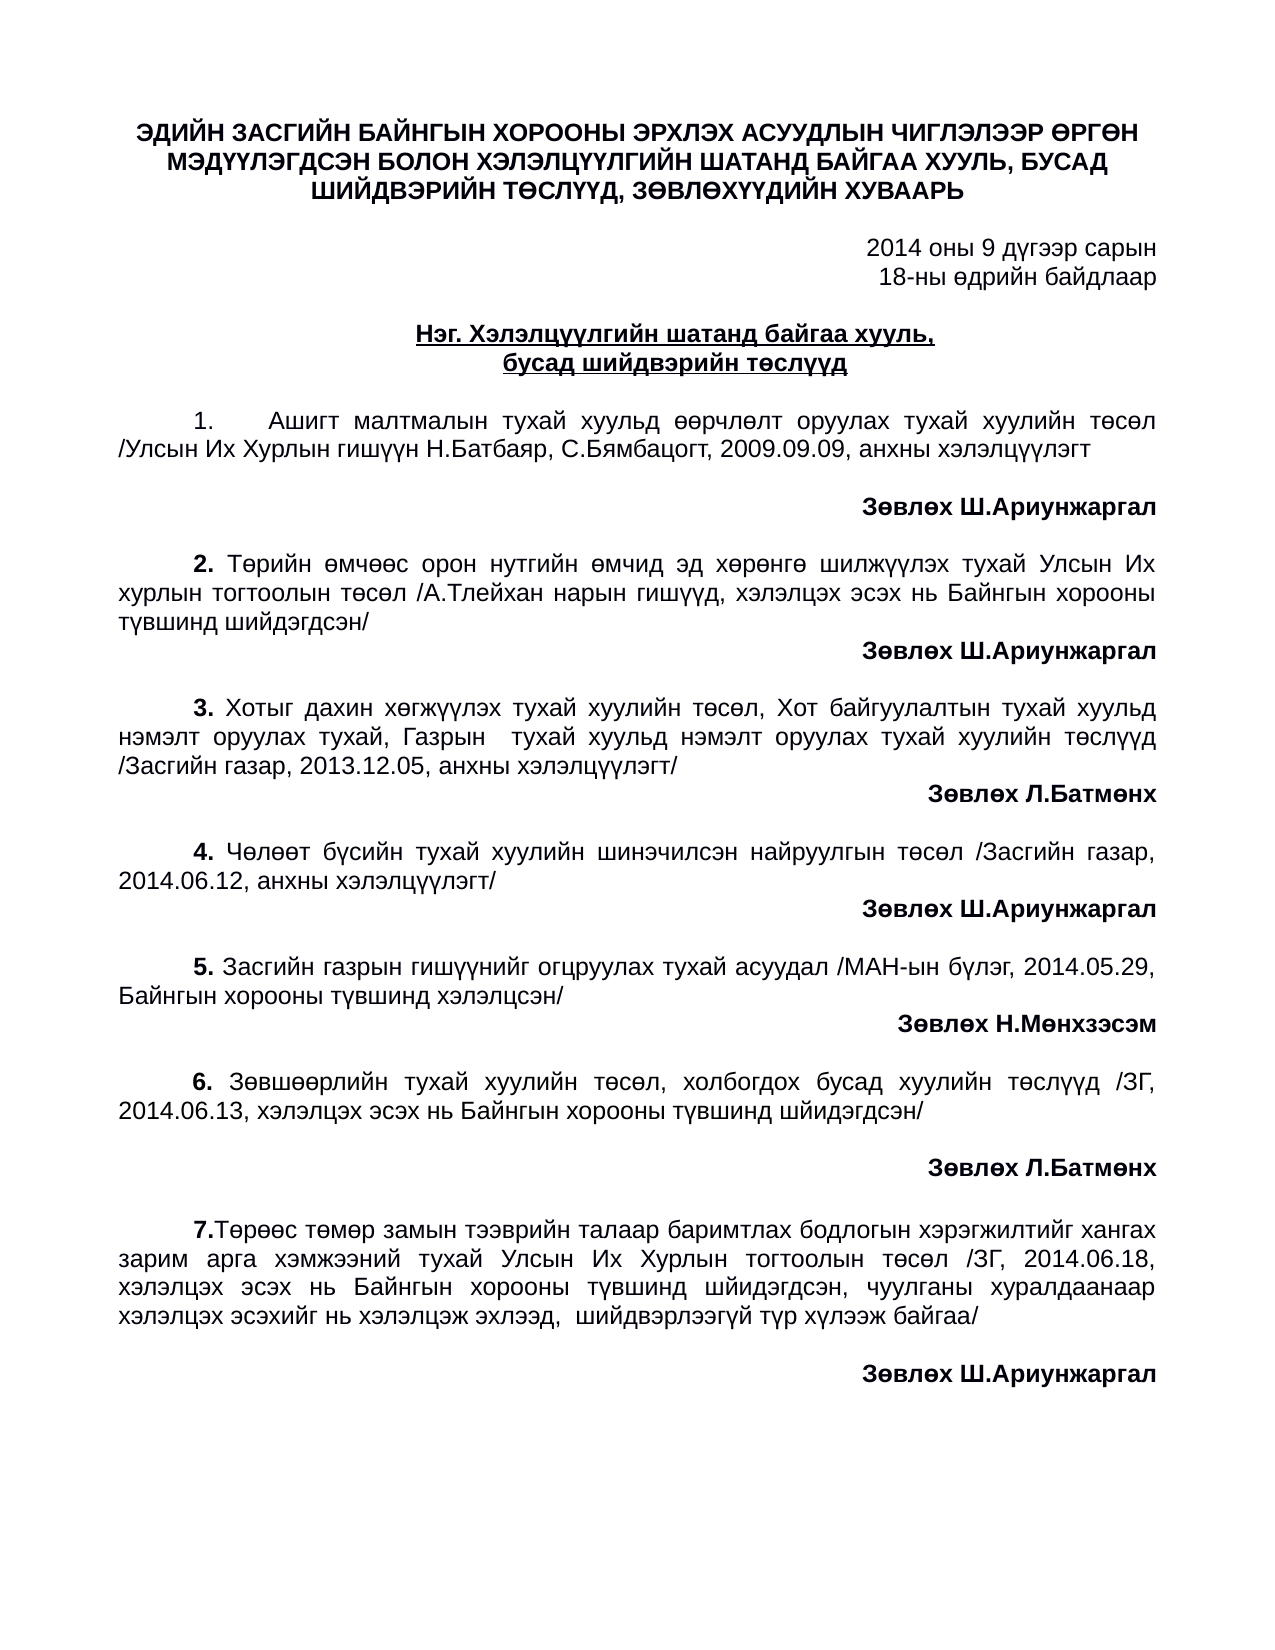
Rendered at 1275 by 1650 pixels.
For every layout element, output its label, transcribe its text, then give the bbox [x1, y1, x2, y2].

text 3. Хотыг дахин хөгжүүлэх тухай хуулийн төсөл, Хот байгуулалтын тухай хуульд нэмэлт оруулах тухай, Газрын тухай хуульд нэмэлт оруулах тухай хуулийн төслүүд /Засгийн газар, 2013.12.05, анхны хэлэлцүүлэгт/ [118, 693, 1157, 779]
text Зөвлөх Ш.Ариунжаргал [118, 894, 1157, 923]
text 5. Засгийн газрын гишүүнийг огцруулах тухай асуудал /МАН-ын бүлэг, 2014.05.29, Байнгын хорооны түвшинд хэлэлцсэн/ [118, 952, 1157, 1009]
text Зөвлөх Ш.Ариунжаргал [118, 636, 1157, 664]
list Ашигт малтмалын тухай хуульд өөрчлөлт оруулах тухай хуулийн төсөл /Улсын Их Хурлын гишүүн Н.Батбаяр, С.Бямбацогт, 2009.09.09, анхны хэлэлцүүлэгт [118, 406, 1157, 463]
text Нэг. Хэлэлцүүлгийн шатанд байгаа хууль, [193, 319, 1157, 348]
text ЭДИЙН ЗАСГИЙН БАЙНГЫН ХОРООНЫ ЭРХЛЭХ АСУУДЛЫН ЧИГЛЭЛЭЭР ӨРГӨН МЭДҮҮЛЭГДСЭН БОЛОН ХЭЛЭЛЦҮҮЛГИЙН ШАТАНД БАЙГАА ХУУЛЬ, БУСАД ШИЙДВЭРИЙН ТӨСЛҮҮД, ЗӨВЛӨХҮҮДИЙН ХУВААРЬ [118, 118, 1157, 204]
text Зөвлөх Ш.Ариунжаргал [118, 1359, 1157, 1387]
text 6. Зөвшөөрлийн тухай хуулийн төсөл, холбогдох бусад хуулийн төслүүд /ЗГ, 2014.06.13, хэлэлцэх эсэх нь Байнгын хорооны түвшинд шйидэгдсэн/ [118, 1067, 1157, 1124]
text 2. Төрийн өмчөөс орон нутгийн өмчид эд хөрөнгө шилжүүлэх тухай Улсын Их хурлын тогтоолын төсөл /А.Тлейхан нарын гишүүд, хэлэлцэх эсэх нь Байнгын хорооны түвшинд шийдэгдсэн/ [118, 549, 1157, 636]
text Зөвлөх Н.Мөнхзэсэм [118, 1009, 1157, 1038]
text Зөвлөх Ш.Ариунжаргал [118, 492, 1157, 521]
text бусад шийдвэрийн төслүүд [193, 348, 1157, 377]
text Зөвлөх Л.Батмөнх [118, 1153, 1157, 1182]
text Зөвлөх Л.Батмөнх [118, 779, 1157, 808]
text 7.Төрөөс төмөр замын тээврийн талаар баримтлах бодлогын хэрэгжилтийг хангах зарим арга хэмжээний тухай Улсын Их Хурлын тогтоолын төсөл /ЗГ, 2014.06.18, хэлэлцэх эсэх нь Байнгын хорооны түвшинд шйидэгдсэн, чуулганы хуралдаанаар хэлэлцэх эсэхийг нь хэлэлцэж эхлээд, шийдвэрлээгүй түр хүлээж байгаа/ [118, 1215, 1157, 1330]
text 18-ны өдрийн байдлаар [643, 262, 1157, 291]
text 2014 оны 9 дүгээр сарын [118, 233, 1157, 262]
text 4. Чөлөөт бүсийн тухай хуулийн шинэчилсэн найруулгын төсөл /Засгийн газар, 2014.06.12, анхны хэлэлцүүлэгт/ [118, 837, 1157, 894]
